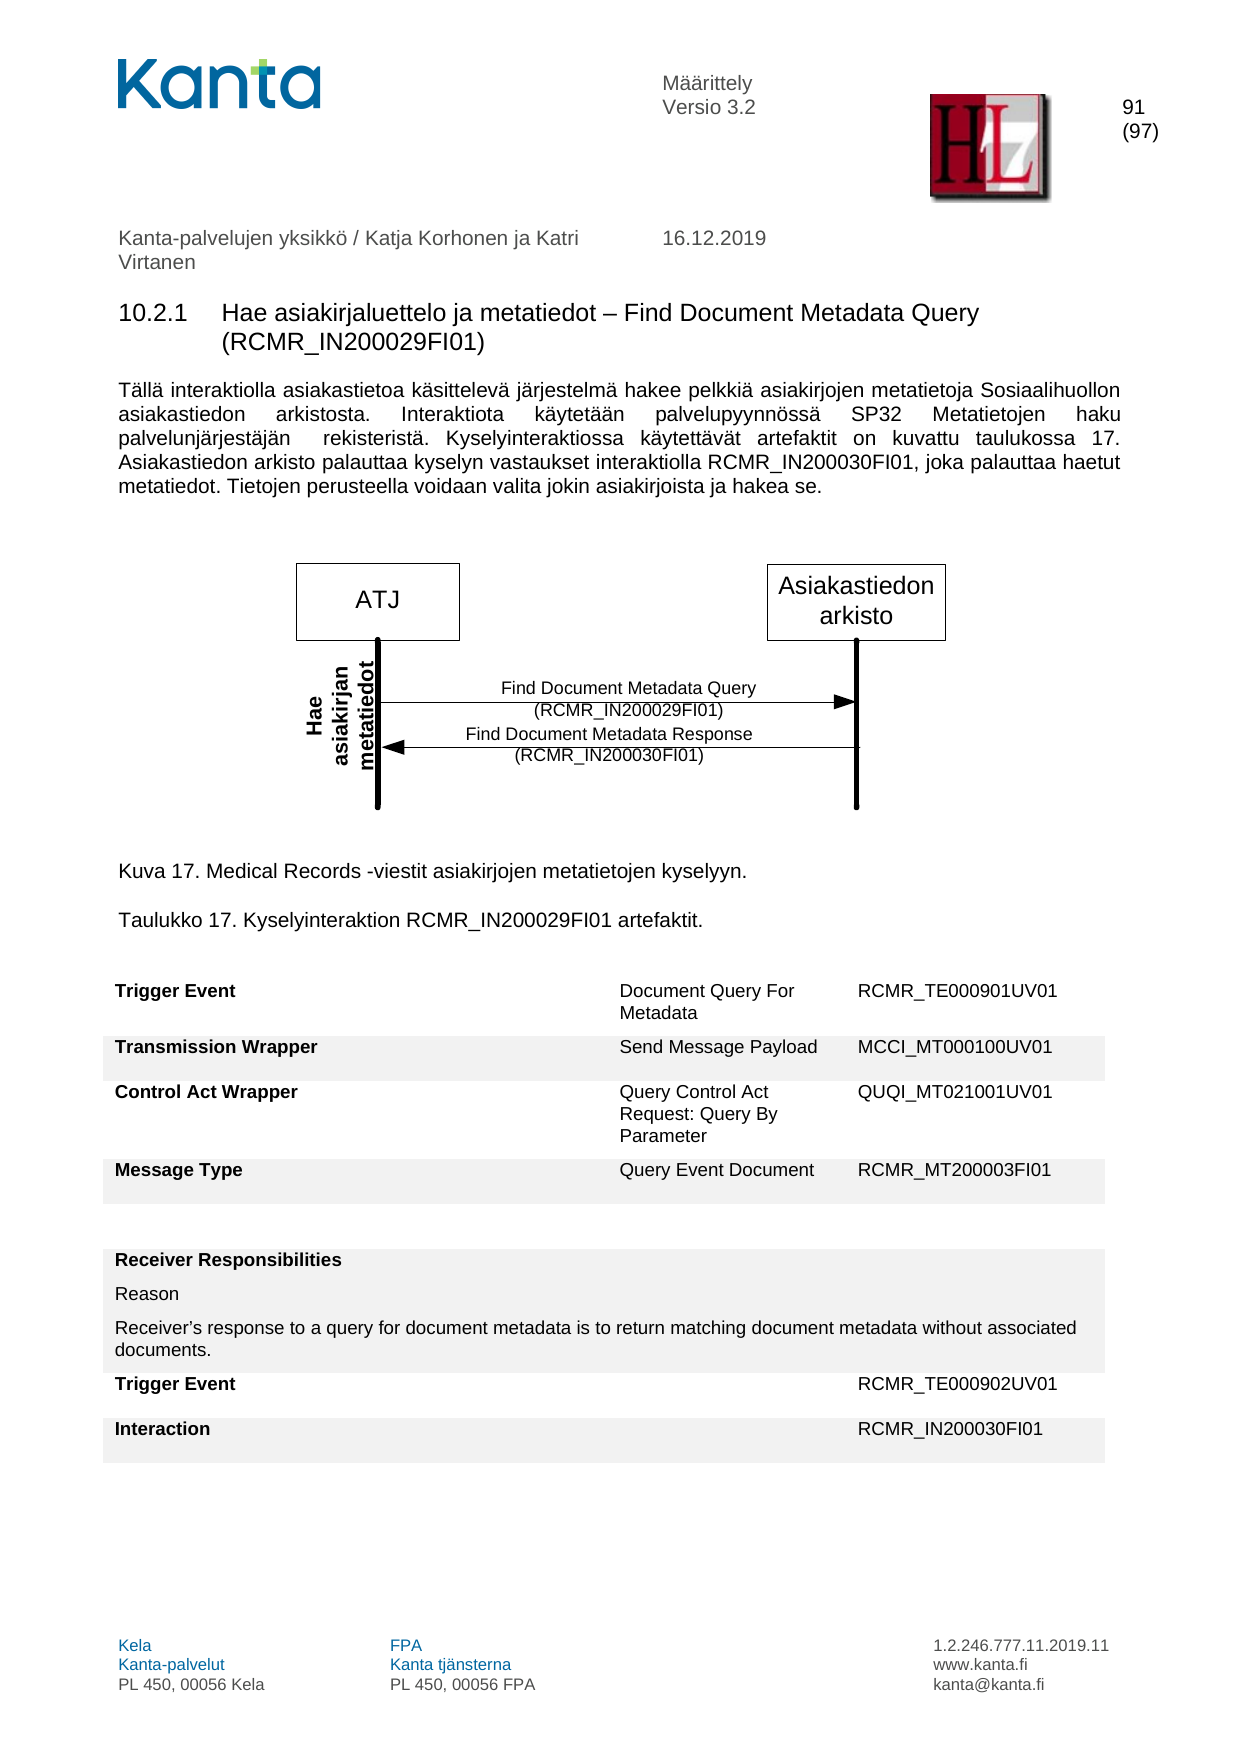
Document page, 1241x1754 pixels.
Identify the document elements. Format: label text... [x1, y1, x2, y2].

text Tällä interaktiolla asiakastietoa käsittelevä järjestelmä hakee pelkkiä asiakirjojen metatietoja Sosiaalihuollon asiakastiedon arkistosta. Interaktiota käytetään palvelupyynnössä SP32 Metatietojen haku palvelunjärjestäjän rekisteristä. Kyselyinteraktiossa käytettävät artefaktit on kuvattu taulukossa 17. Asiakastiedon arkisto palauttaa kyselyn vastaukset interaktiolla RCMR_IN200030FI01, joka palauttaa haetut metatiedot. Tietojen perusteella voidaan valita jokin asiakirjoista ja hakea se. [118, 378, 1122, 498]
text Kuva 17. Medical Records -viestit asiakirjojen metatietojen kyselyyn. [118, 858, 1122, 882]
text Taulukko 17. Kyselyinteraktion RCMR_IN200029FI01 artefaktit. [118, 907, 1122, 931]
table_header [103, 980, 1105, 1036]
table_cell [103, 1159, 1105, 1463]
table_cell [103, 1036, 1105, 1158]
picture [930, 94, 1053, 203]
subtitle Hae asiakirjaluettelo ja metatiedot – Find Document Metadata Query (RCMR_IN200029FI01) [118, 298, 1122, 355]
picture [118, 59, 321, 109]
